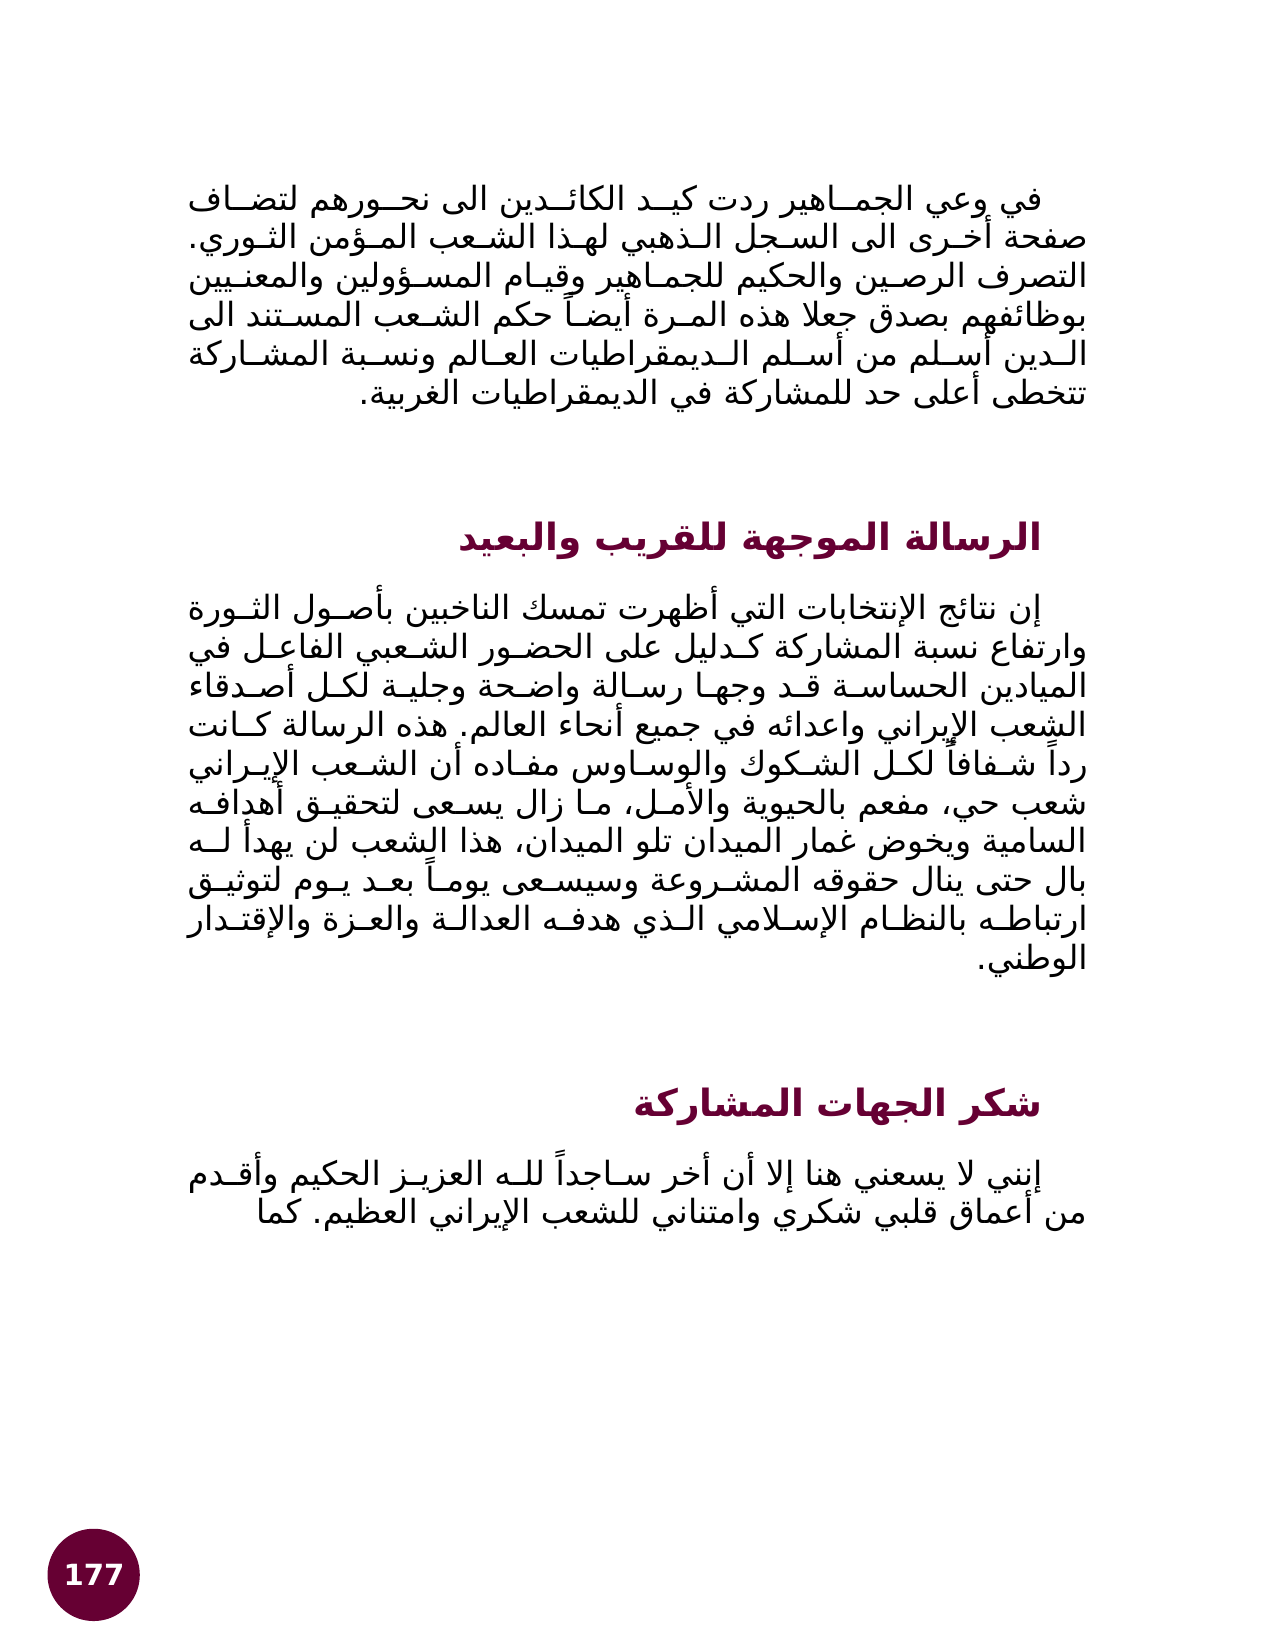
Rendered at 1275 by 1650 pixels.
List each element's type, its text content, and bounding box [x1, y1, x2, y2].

text في وعي الجماهير ردت كيد الكائدين الى نحورهم لتضاف صفحة أخرى الى السجل الذهبي لهذا الشعب المؤمن الثوري. التصرف الرصين والحكيم للجماهير وقيام المسؤولين والمعنيين بوظائفهم بصدق جعلا هذه المرة أيضاً حكم الشعب المستند الى الدين أسلم من أسلم الديمقراطيات العالم ونسبة المشاركة تتخطى أعلى حد للمشاركة في الديمقراطيات الغربية. [187, 179, 1087, 412]
text شكر الجهات المشاركة [187, 1081, 1087, 1125]
text الرسالة الموجهة للقريب والبعيد [187, 516, 1087, 560]
text إنني لا يسعني هنا إلا أن أخر ساجداً لله العزيز الحكيم وأقدم من أعماق قلبي شكري وامتناني للشعب الإيراني العظيم. كما [187, 1154, 1087, 1232]
text إن نتائج الإنتخابات التي أظهرت تمسك الناخبين بأصول الثورة وارتفاع نسبة المشاركة كدليل على الحضور الشعبي الفاعل في الميادين الحساسة قد وجها رسالة واضحة وجلية لكل أصدقاء الشعب الإيراني واعدائه في جميع أنحاء العالم. هذه الرسالة كانت رداً شفافاً لكل الشكوك والوساوس مفاده أن الشعب الإيراني شعب حي، مفعم بالحيوية والأمل، ما زال يسعى لتحقيق أهدافه السامية ويخوض غمار الميدان تلو الميدان، هذا الشعب لن يهدأ له بال حتى ينال حقوقه المشروعة وسيسعى يوماً بعد يوم لتوثيق ارتباطه بالنظام الإسلامي الذي هدفه العدالة والعزة والإقتدار الوطني. [187, 589, 1087, 977]
